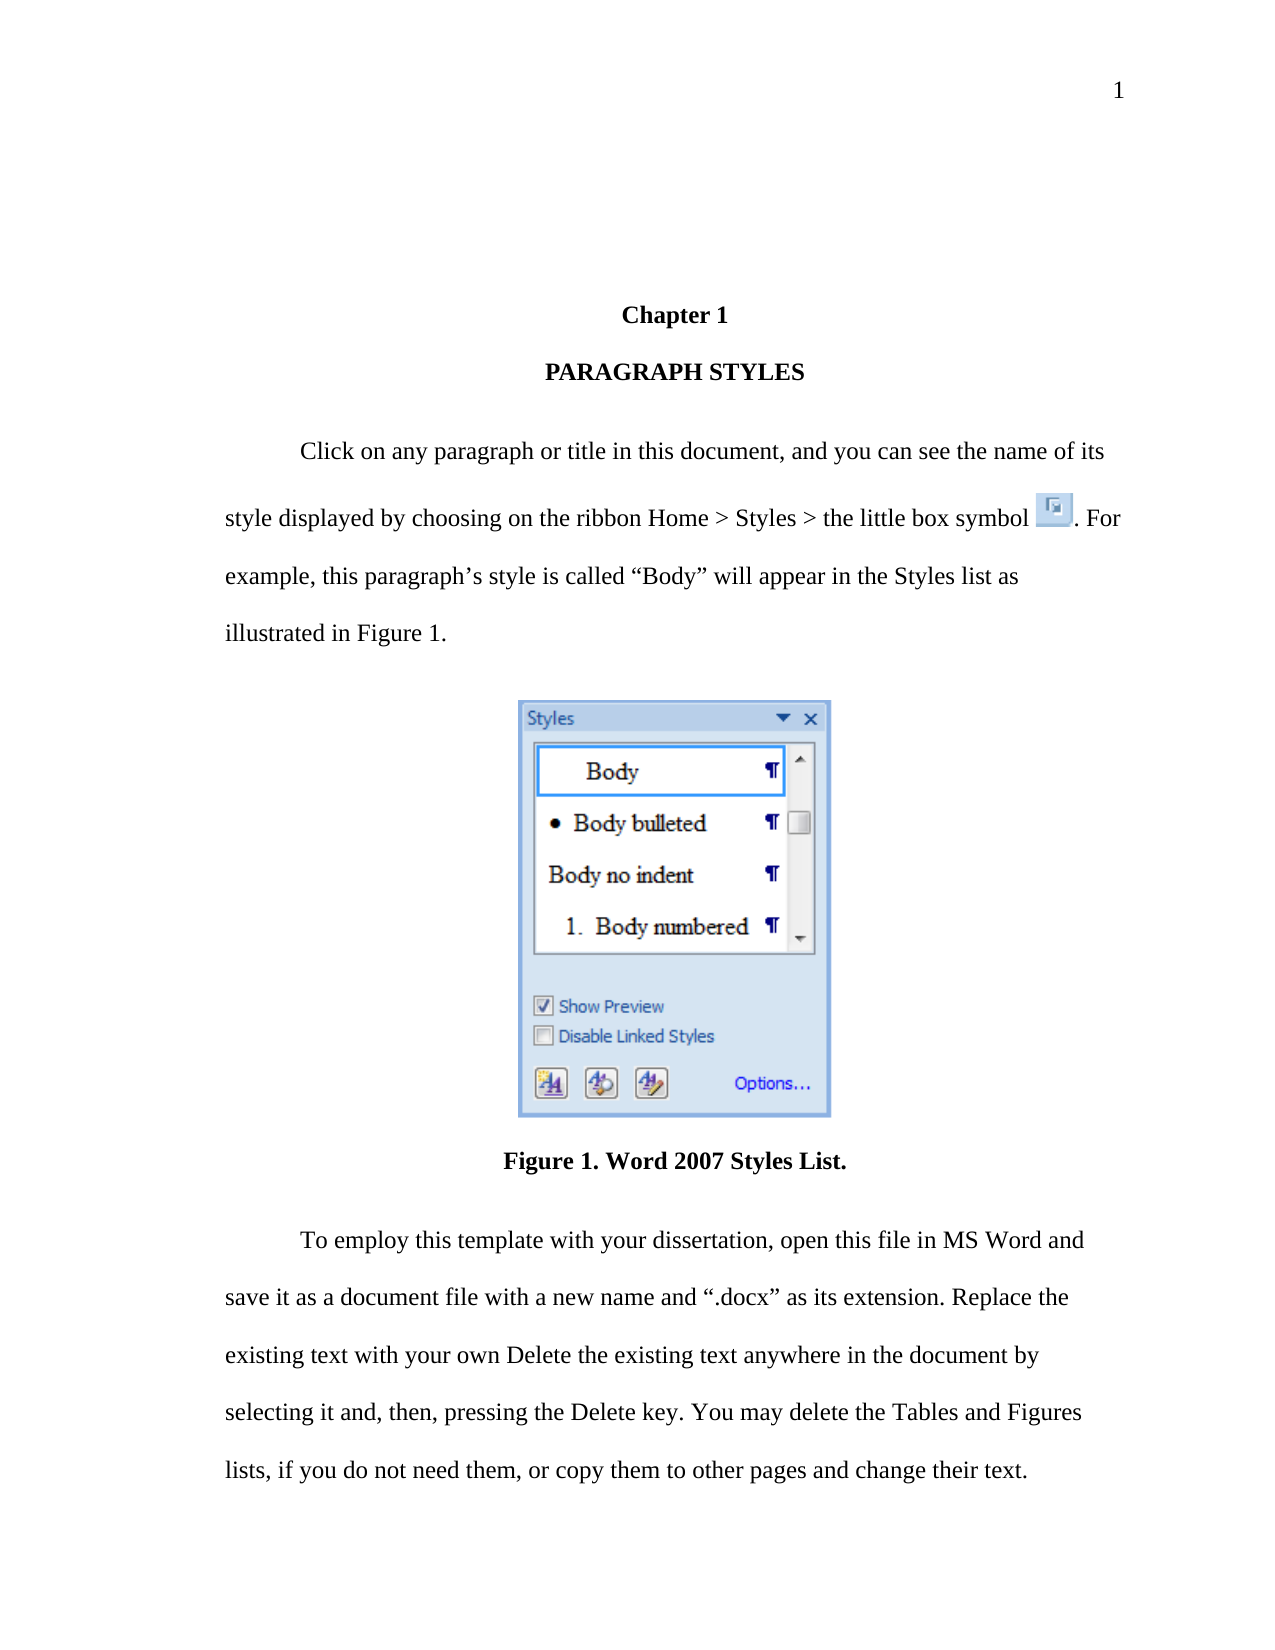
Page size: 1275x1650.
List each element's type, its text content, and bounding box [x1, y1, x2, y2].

picture [1035, 493, 1074, 527]
text To employ this template with your dissertation, open this file in MS Word and save it as a document file with a new name and “.docx” as its extension. Replace the existing text with your own Delete the existing text anywhere in the document by selecting it and, then, pressing the Delete key. You may delete the Tables and Figures lists, if you do not need them, or copy them to other pages and change their text. [225, 1225, 1125, 1483]
subtitle Chapter 1 PARAGRAPH STYLES [225, 300, 1125, 386]
text Click on any paragraph or title in this document, and you can see the name of its style displayed by choosing on the ribbon Home > Styles > the little box symbol . For example, this paragraph’s style is called “Body” will appear in the Styles list as illustrated in Figure 1. [225, 436, 1125, 647]
picture [518, 700, 833, 1121]
